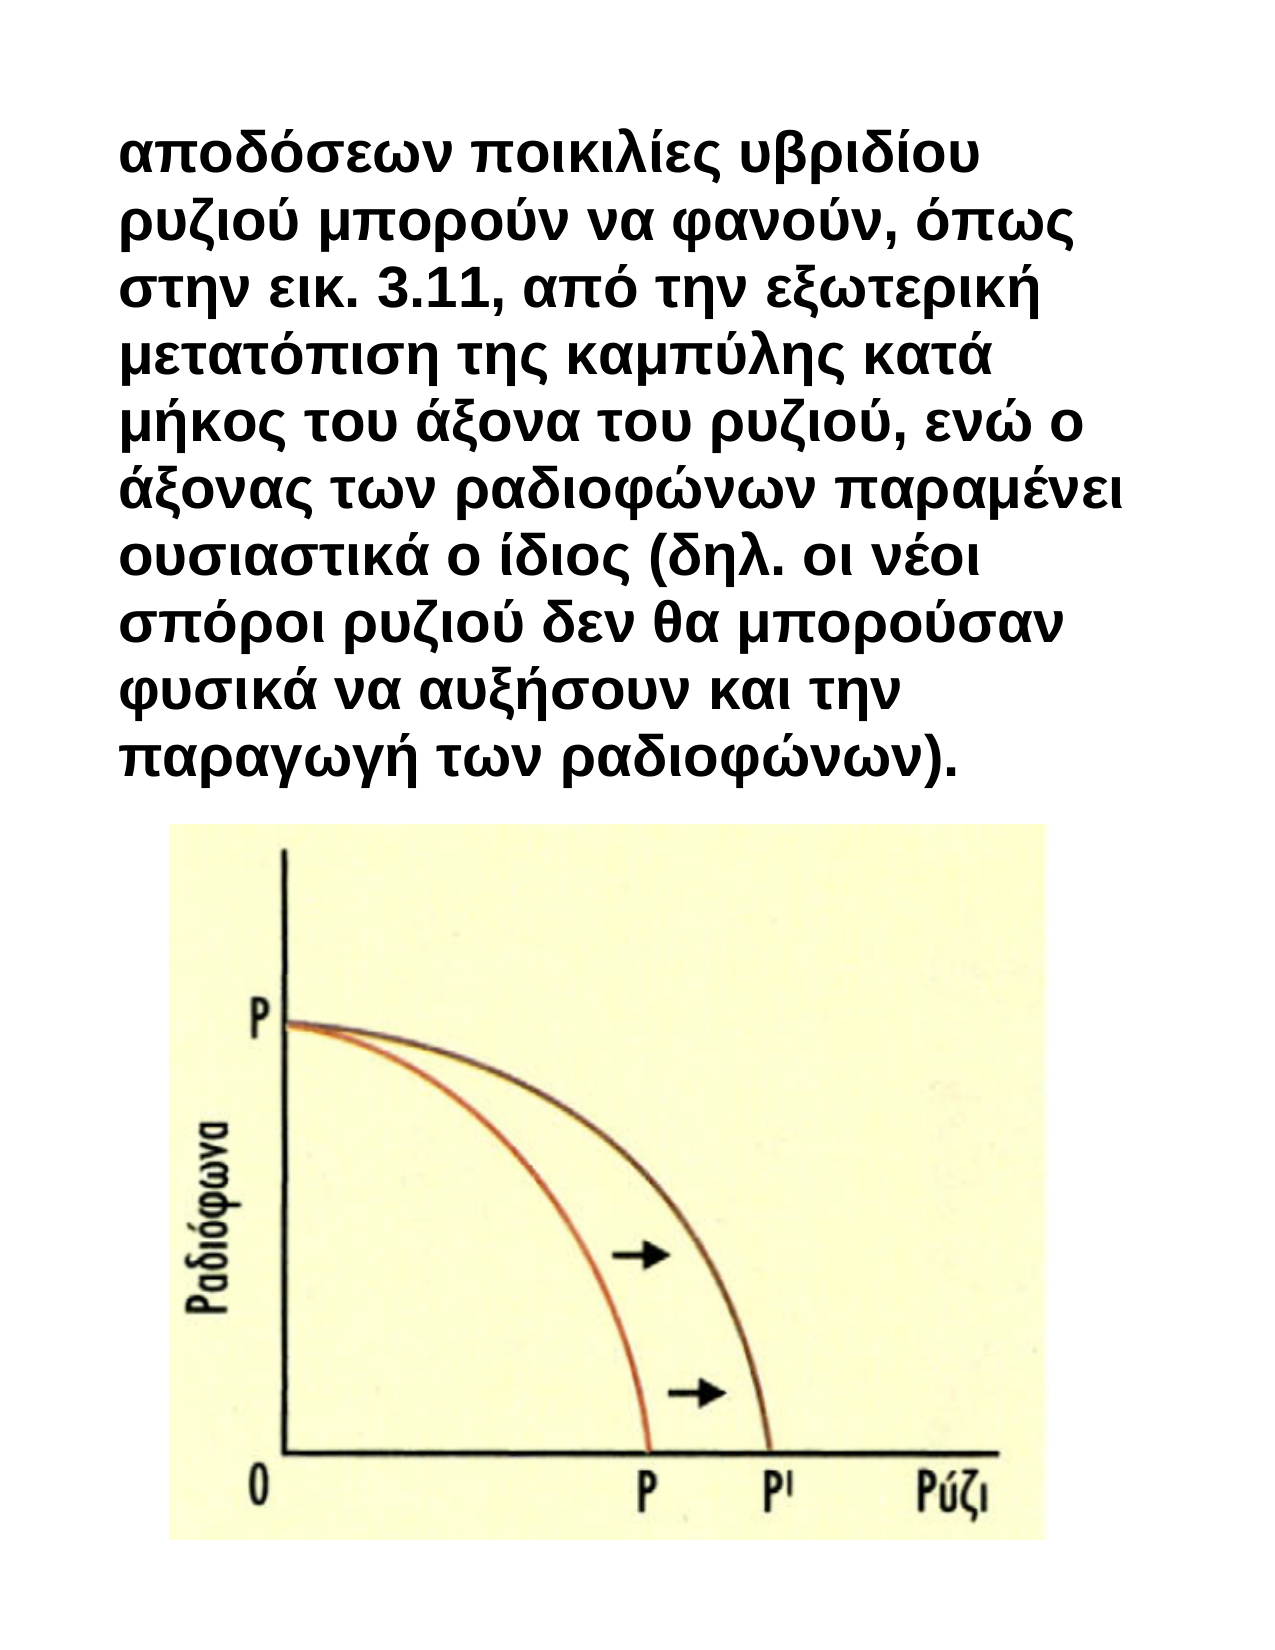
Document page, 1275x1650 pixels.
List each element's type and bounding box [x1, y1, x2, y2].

picture [169, 824, 1049, 1540]
text [118, 118, 1157, 789]
